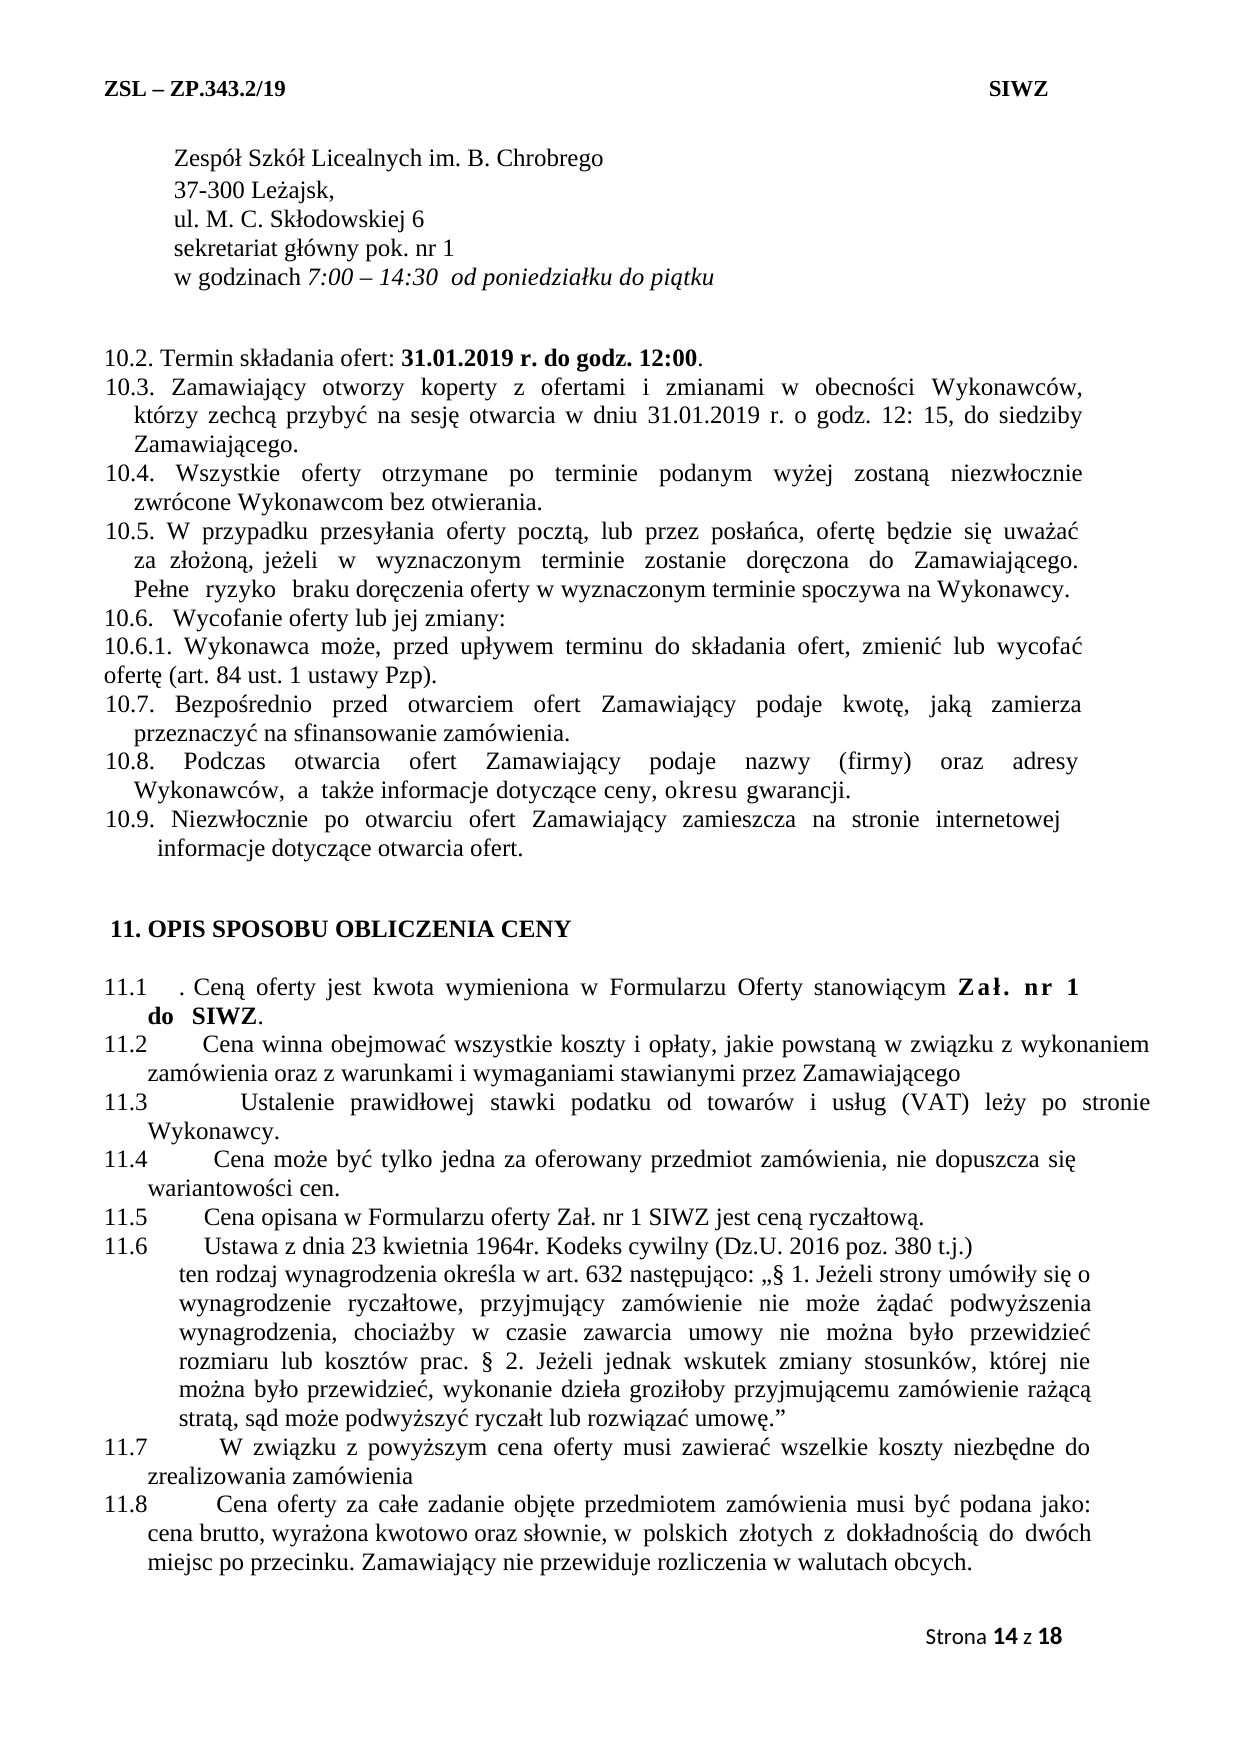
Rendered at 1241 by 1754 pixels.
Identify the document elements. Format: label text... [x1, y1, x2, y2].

text 10.5. W przypadku przesyłania oferty pocztą, lub przez posłańca, ofertę będzie się uważać za złożoną, jeżeli w wyznaczonym terminie zostanie doręczona do Zamawiającego. Pełne ryzyko braku doręczenia oferty w wyznaczonym terminie spoczywa na Wykonawcy. [105, 516, 1078, 603]
text 10.3. Zamawiający otworzy koperty z ofertami i zmianami w obecności Wykonawców, którzy zechcą przybyć na sesję otwarcia w dniu 31.01.2019 r. o godz. 12: 15, do siedziby Zamawiającego. [105, 372, 1083, 458]
list Ustawa z dnia 23 kwietnia 1964r. Kodeks cywilny (Dz.U. 2016 poz. 380 t.j.) [103, 1231, 1152, 1259]
text 10.6.1. Wykonawca może, przed upływem terminu do składania ofert, zmienić lub wycofać ofertę (art. 84 ust. 1 ustawy Pzp). [103, 631, 1083, 689]
list Cena opisana w Formularzu oferty Zał. nr 1 SIWZ jest ceną ryczałtową. [103, 1202, 1152, 1231]
text informacje dotyczące otwarcia ofert. [105, 833, 1083, 861]
text Zespół Szkół Licealnych im. B. Chrobrego [103, 147, 1152, 172]
text 10.2. Termin składania ofert: 31.01.2019 r. do godz. 12:00. [103, 343, 1154, 372]
text w godzinach 7:00 – 14:30 od poniedziałku do piątku [174, 262, 1083, 290]
text sekretariat główny pok. nr 1 [174, 233, 1083, 262]
list Ustalenie prawidłowej stawki podatku od towarów i usług (VAT) leży po stronie Wykonawcy. [103, 1087, 1152, 1144]
list W związku z powyższym cena oferty musi zawierać wszelkie koszty niezbędne do zrealizowania zamówienia [103, 1432, 1092, 1489]
list Cena może być tylko jedna za oferowany przedmiot zamówienia, nie dopuszcza się wariantowości cen. [103, 1144, 1077, 1202]
text ul. M. C. Skłodowskiej 6 [174, 204, 458, 233]
list Cena winna obejmować wszystkie koszty i opłaty, jakie powstaną w związku z wykonaniem zamówienia oraz z warunkami i wymaganiami stawianymi przez Zamawiającego [103, 1029, 1152, 1087]
list OPIS SPOSOBU OBLICZENIA CENY [110, 914, 1154, 943]
text 10.7. Bezpośrednio przed otwarciem ofert Zamawiający podaje kwotę, jaką zamierza przeznaczyć na sfinansowanie zamówienia. [105, 689, 1082, 746]
list ten rodzaj wynagrodzenia określa w art. 632 następująco: „§ 1. Jeżeli strony umówiły się o wynagrodzenie ryczałtowe, przyjmujący zamówienie nie może żądać podwyższenia wynagrodzenia, chociażby w czasie zawarcia umowy nie można było przewidzieć rozmiaru lub kosztów prac. § 2. Jeżeli jednak wskutek zmiany stosunków, której nie można było przewidzieć, wykonanie dzieła groziłoby przyjmującemu zamówienie rażącą stratą, sąd może podwyższyć ryczałt lub rozwiązać umowę.” [178, 1259, 1092, 1432]
text 10.4. Wszystkie oferty otrzymane po terminie podanym wyżej zostaną niezwłocznie zwrócone Wykonawcom bez otwierania. [105, 458, 1083, 516]
text 10.9. Niezwłocznie po otwarciu ofert Zamawiający zamieszcza na stronie internetowej [105, 804, 1083, 833]
text 10.8. Podczas otwarcia ofert Zamawiający podaje nazwy (firmy) oraz adresy Wykonawców, a także informacje dotyczące ceny, okresu gwarancji. [105, 746, 1078, 804]
text 37-300 Leżajsk, [174, 175, 398, 204]
text 10.6. Wycofanie oferty lub jej zmiany: [103, 603, 1154, 631]
list . Ceną oferty jest kwota wymieniona w Formularzu Oferty stanowiącym Zał. nr 1 do SIWZ. [103, 972, 1079, 1029]
list Cena oferty za całe zadanie objęte przedmiotem zamówienia musi być podana jako: cena brutto, wyrażona kwotowo oraz słownie, w polskich złotych z dokładnością do dwóch miejsc po przecinku. Zamawiający nie przewiduje rozliczenia w walutach obcych. [103, 1489, 1092, 1576]
